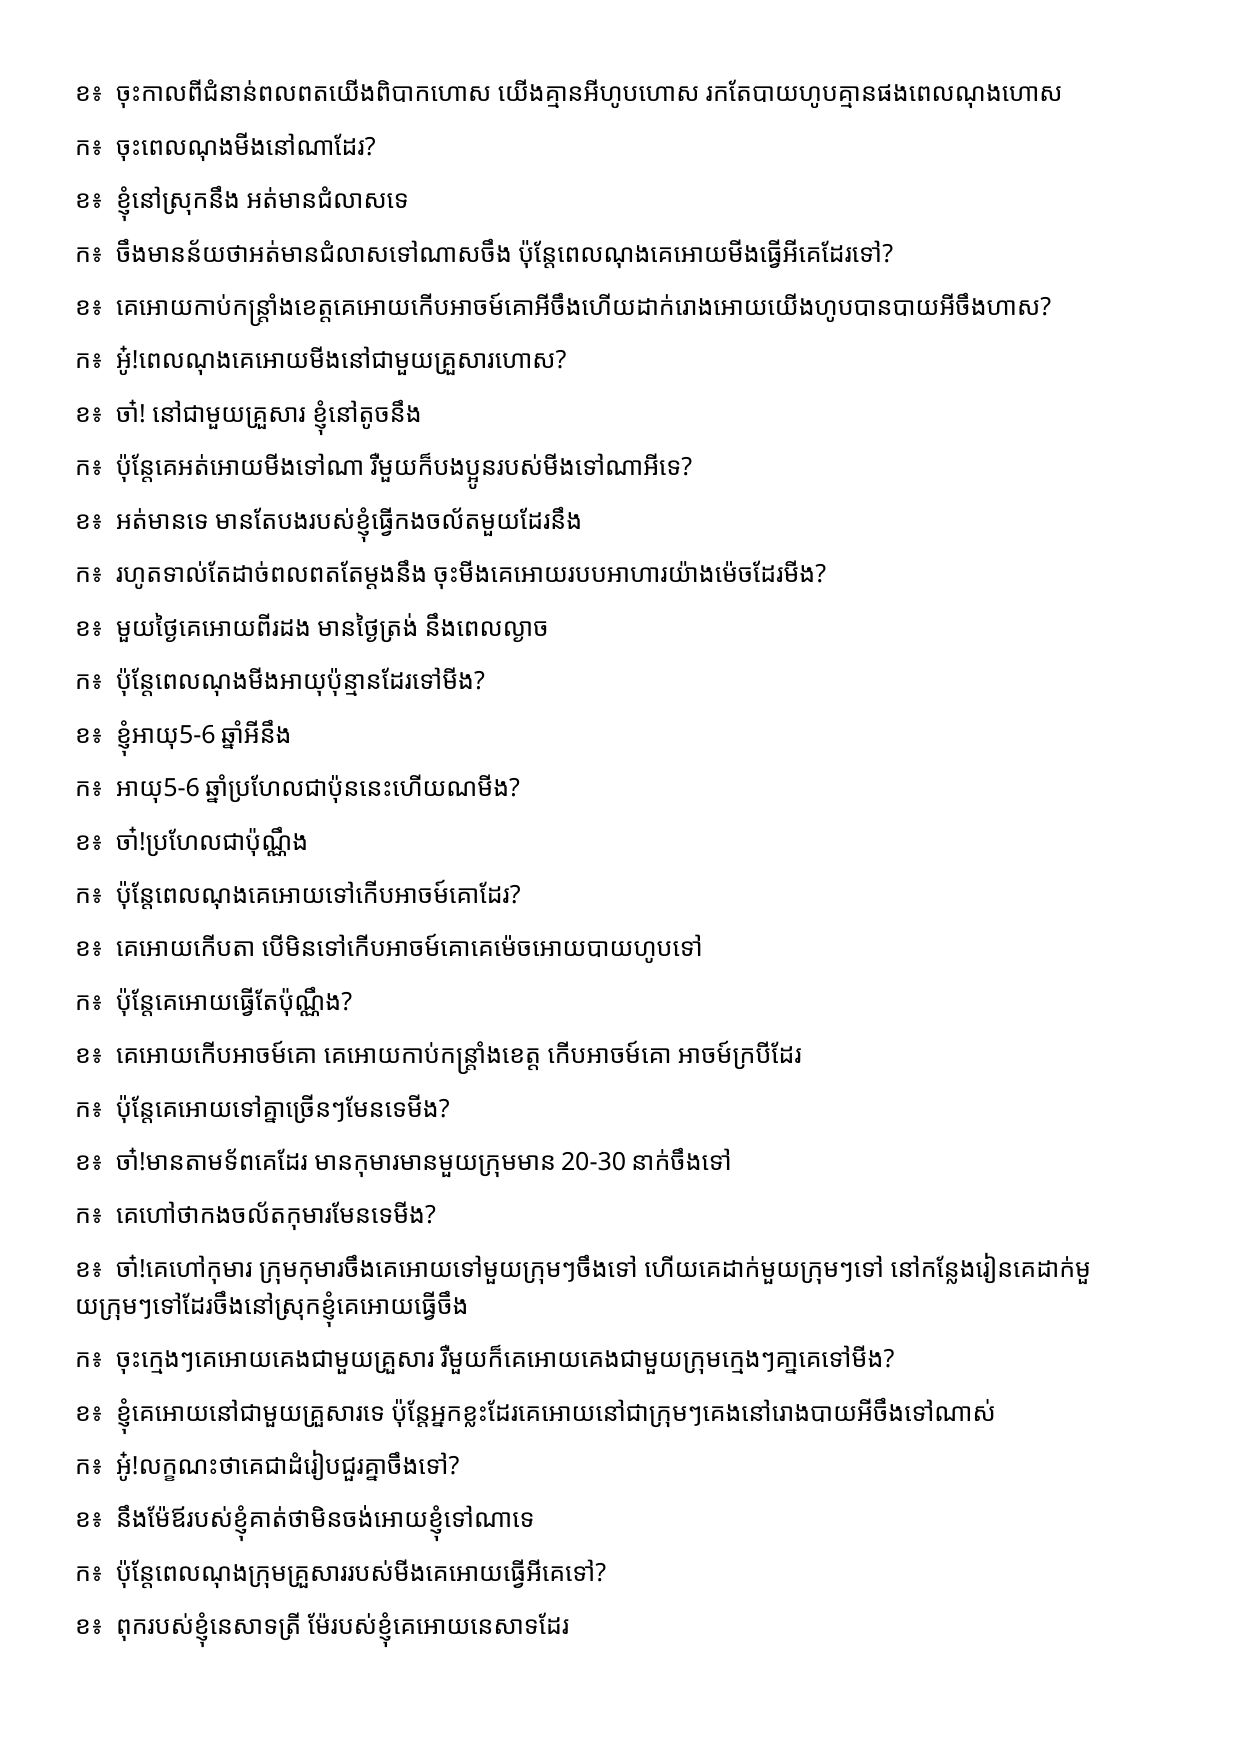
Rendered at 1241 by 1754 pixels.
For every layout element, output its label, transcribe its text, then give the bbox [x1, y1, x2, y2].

text ខ៖ មួយថ្ងៃគេអោយពីរដង មានថ្ងៃត្រង់ នឹងពេលល្ងាច [75, 609, 1165, 643]
text ក៖ ចឹងមានន័យថាអត់មានជំលាសទៅណាសចឹង ប៉ុន្តែពេលណុងគេអោយមីងធ្វើអីគេដែរទៅ? [75, 235, 1165, 269]
text ក៖ អូ៎!លក្ខណះថាគេជាដំរៀបជួរគ្នាចឹងទៅ? [75, 1448, 1165, 1482]
text ក៖ ប៉ុន្តែគេអោយធ្វើតែប៉ុណ្ណឹង? [75, 983, 1165, 1017]
text ក៖ អូ៎!ពេលណុងគេអោយមីងនៅជាមួយគ្រួសារហោស? [75, 342, 1165, 376]
text ខ៖ ខ្ញុំគេអោយនៅជាមួយគ្រួសារទេ ប៉ុន្តែអ្នកខ្លះដែរគេអោយនៅជាក្រុមៗគេងនៅរោងបាយអីចឹងទៅណាស់ [75, 1394, 1165, 1428]
text ខ៖ ចុះកាលពីជំនាន់ពលពតយើងពិបាកហោស យើងគ្មានអីហូបហោស រកតែបាយហូបគ្មានផងពេលណុងហោស [75, 75, 1165, 109]
text ខ៖ ចា៎!មានតាមទ័ពគេដែរ មានកុមារមានមួយក្រុមមាន20-30នាក់ចឹងទៅ [75, 1144, 1165, 1178]
text ក៖ ប៉ុន្តែគេអោយទៅគ្នាច្រើនៗមែនទេមីង? [75, 1090, 1165, 1124]
text ក៖ ចុះពេលណុងមីងនៅណាដែរ? [75, 128, 1165, 162]
text ក៖ គេហៅថាកងចល័តកុមារមែនទេមីង? [75, 1197, 1165, 1231]
text ក៖ ចុះក្មេងៗគេអោយគេងជាមួយគ្រួសារ រឺមួយក៏គេអោយគេងជាមួយក្រុមក្មេងៗគា្នគេទៅមីង? [75, 1341, 1165, 1375]
text ក៖ ប៉ុន្តែពេលណុងក្រុមគ្រួសាររបស់មីងគេអោយធ្វើអីគេទៅ? [75, 1554, 1165, 1589]
text ខ៖ ចា៎! នៅជាមួយគ្រួសារ ខ្ញុំនៅតូចនឹង [75, 396, 1165, 430]
text ខ៖ ខ្ញុំនៅស្រុកនឹង អត់មានជំលាសទេ [75, 182, 1165, 216]
text ខ៖ ចា៎!ប្រហែលជាប៉ុណ្ណឹង [75, 823, 1165, 857]
text ខ៖ គេអោយកើបតា បើមិនទៅកើបអាចម៍គោគេម៉េចអោយបាយហូបទៅ [75, 930, 1165, 964]
text ខ៖ នឹងម៉ែឪរបស់ខ្ញុំគាត់ថាមិនចង់អោយខ្ញុំទៅណាទេ [75, 1501, 1165, 1535]
text ខ៖ ចា៎!គេហៅកុមារ ក្រុមកុមារចឹងគេអោយទៅមួយក្រុមៗចឹងទៅ ហើយគេដាក់មួយក្រុមៗទៅ នៅកន្លែងរៀនគេដាក់មួយក្រុមៗទៅដែរចឹងនៅស្រុកខ្ញុំគេអោយធ្វើចឹង [75, 1251, 1165, 1321]
text ខ៖ គេអោយកាប់កន្រ្តាំងខេត្តគេអោយកើបអាចម៍គោអីចឹងហើយដាក់រោងអោយយើងហូបបានបាយអីចឹងហាស? [75, 289, 1165, 323]
text ក៖ ប៉ុន្តែពេលណុងមីងអាយុប៉ុន្មានដែរទៅមីង? [75, 663, 1165, 697]
text ខ៖ ខ្ញុំអាយុ5-6ឆ្នាំអីនឹង [75, 716, 1165, 750]
text ក៖ អាយុ5-6ឆ្នាំប្រហែលជាប៉ុននេះហើយណមីង? [75, 770, 1165, 804]
text ក៖ ប៉ុន្តែពេលណុងគេអោយទៅកើបអាចម៍គោដែរ? [75, 877, 1165, 911]
text ក៖ រហូតទាល់តែដាច់ពលពតតែម្ដងនឹង ចុះមីងគេអោយរបបអាហារយ៉ាងម៉េចដែរមីង? [75, 556, 1165, 590]
text ក៖ ប៉ុន្តែគេអត់អោយមីងទៅណា រឺមួយក៏បងប្អូនរបស់មីងទៅណាអីទេ? [75, 449, 1165, 483]
text ខ៖ ពុករបស់ខ្ញុំនេសាទត្រី ម៉ែរបស់ខ្ញុំគេអោយនេសាទដែរ [75, 1608, 1165, 1642]
text ខ៖ គេអោយកើបអាចម៍គោ គេអោយកាប់កន្រ្តាំងខេត្ត កើបអាចម៍គោ អាចម៍ក្របីដែរ [75, 1037, 1165, 1071]
text ខ៖ អត់មានទេ មានតែបងរបស់ខ្ញុំធ្វើកងចល័តមួយដែរនឹង [75, 502, 1165, 537]
